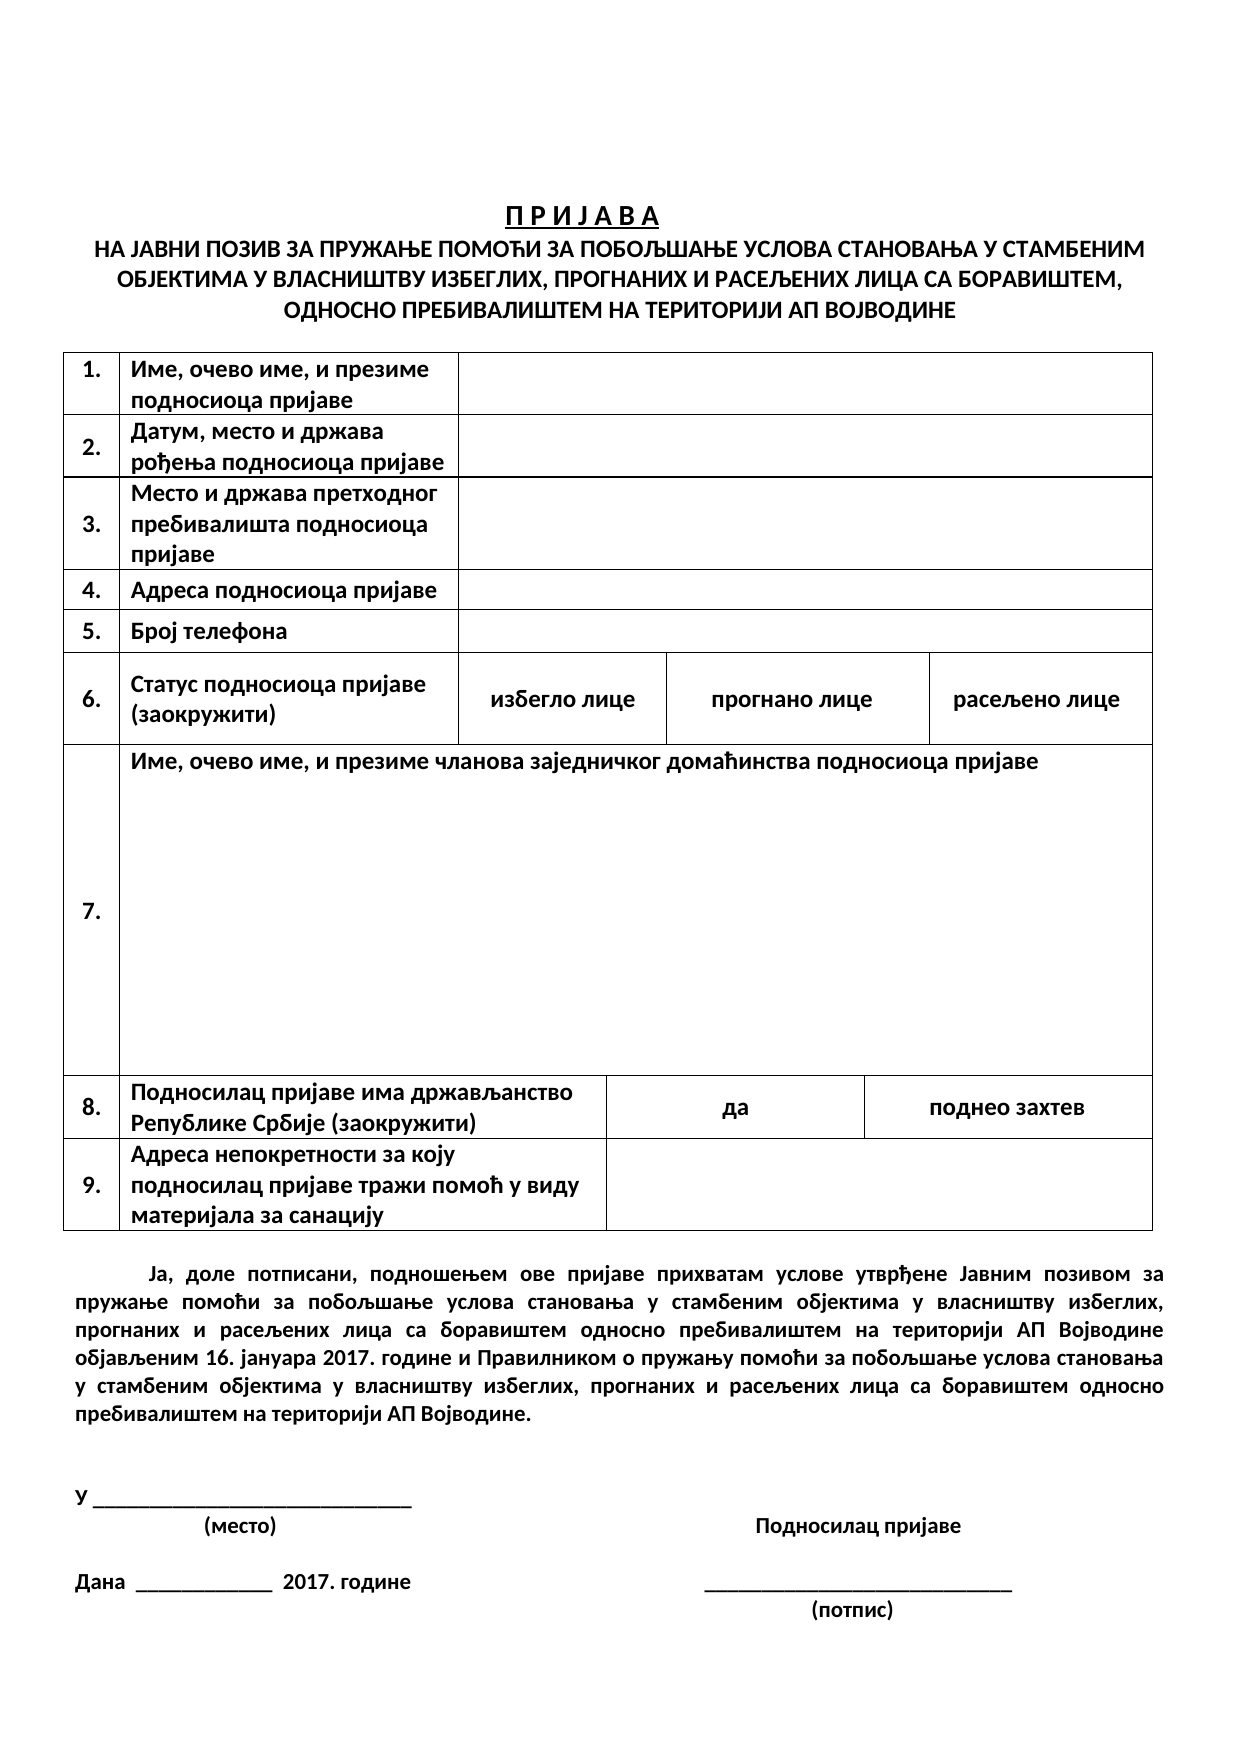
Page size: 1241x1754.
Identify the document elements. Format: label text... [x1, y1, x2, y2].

text П Р И Ј А В А [75, 197, 1165, 233]
table_cell Подносилац пријаве има држављанство Републике Србије (заокружити) [120, 1076, 606, 1137]
text НА ЈАВНИ ПОЗИВ ЗА ПРУЖАЊЕ ПОМОЋИ ЗА ПОБОЉШАЊЕ УСЛОВА СТАНОВАЊА У СТАМБЕНИМ ОБЈЕКТИМА У ВЛАСНИШТВУ ИЗБЕГЛИХ, ПРОГНАНИХ И РАСЕЉЕНИХ ЛИЦА СА БОРАВИШТЕМ, ОДНОСНО ПРЕБИВАЛИШТЕМ НА ТЕРИТОРИЈИ АП ВОЈВОДИНЕ [75, 233, 1165, 324]
text Ја, доле потписани, подношењем ове пријаве прихватам услове утврђене Јавним позивом за пружање помоћи за побољшање услова становања у стамбеним објектима у власништву избеглих, прогнаних и расељених лица са боравиштем односно пребивалиштем на територији АП Војводине објављеним 16. јануара 2017. године и Правилником о пружању помоћи за побољшање услова становања у стамбеним објектима у власништву избеглих, прогнаних и расељених лица са боравиштем односно пребивалиштем на територији АП Војводине. [75, 1259, 1165, 1427]
table_cell [459, 570, 1152, 608]
table_cell да [607, 1076, 864, 1137]
table_cell расељено лице [930, 653, 1152, 744]
table_cell 6. [64, 653, 119, 744]
table_cell 9. [64, 1139, 119, 1230]
table_cell 4. [64, 570, 119, 608]
table_header 1. [64, 353, 119, 414]
table_cell 3. [64, 478, 119, 569]
table_cell поднео захтев [865, 1076, 1152, 1137]
table_cell Статус подносиоца пријаве (заокружити) [120, 653, 458, 744]
table_cell Адреса непокретности за коју подносилац пријаве тражи помоћ у виду материјала за санацију [120, 1139, 606, 1230]
text Дана ____________ 2017. године ___________________________ [75, 1567, 1165, 1595]
table_header [459, 353, 1152, 414]
table_header Име, очево име, и презиме подносиоца пријаве [120, 353, 458, 414]
text (место) Подносилац пријаве [75, 1511, 1165, 1539]
table_cell прогнано лице [667, 653, 929, 744]
table_cell Место и држава претходног пребивалишта подносиоца пријаве [120, 478, 458, 569]
table_cell [607, 1139, 1152, 1230]
text (потпис) [75, 1595, 1165, 1623]
table_cell 7. [64, 745, 119, 1075]
table_cell Адреса подносиоца пријаве [120, 570, 458, 608]
table_cell 5. [64, 610, 119, 652]
table_cell Име, очево име, и презиме чланова заједничког домаћинства подносиоца пријаве [120, 745, 1152, 1075]
table_cell [459, 478, 1152, 569]
table_cell Број телефона [120, 610, 458, 652]
table_cell 2. [64, 415, 119, 476]
table_cell [459, 415, 1152, 476]
table_cell [459, 610, 1152, 652]
text У ____________________________ [75, 1483, 1165, 1511]
table_cell избегло лице [459, 653, 666, 744]
table_cell 8. [64, 1076, 119, 1137]
table_cell Датум, место и држава рођења подносиоца пријаве [120, 415, 458, 476]
